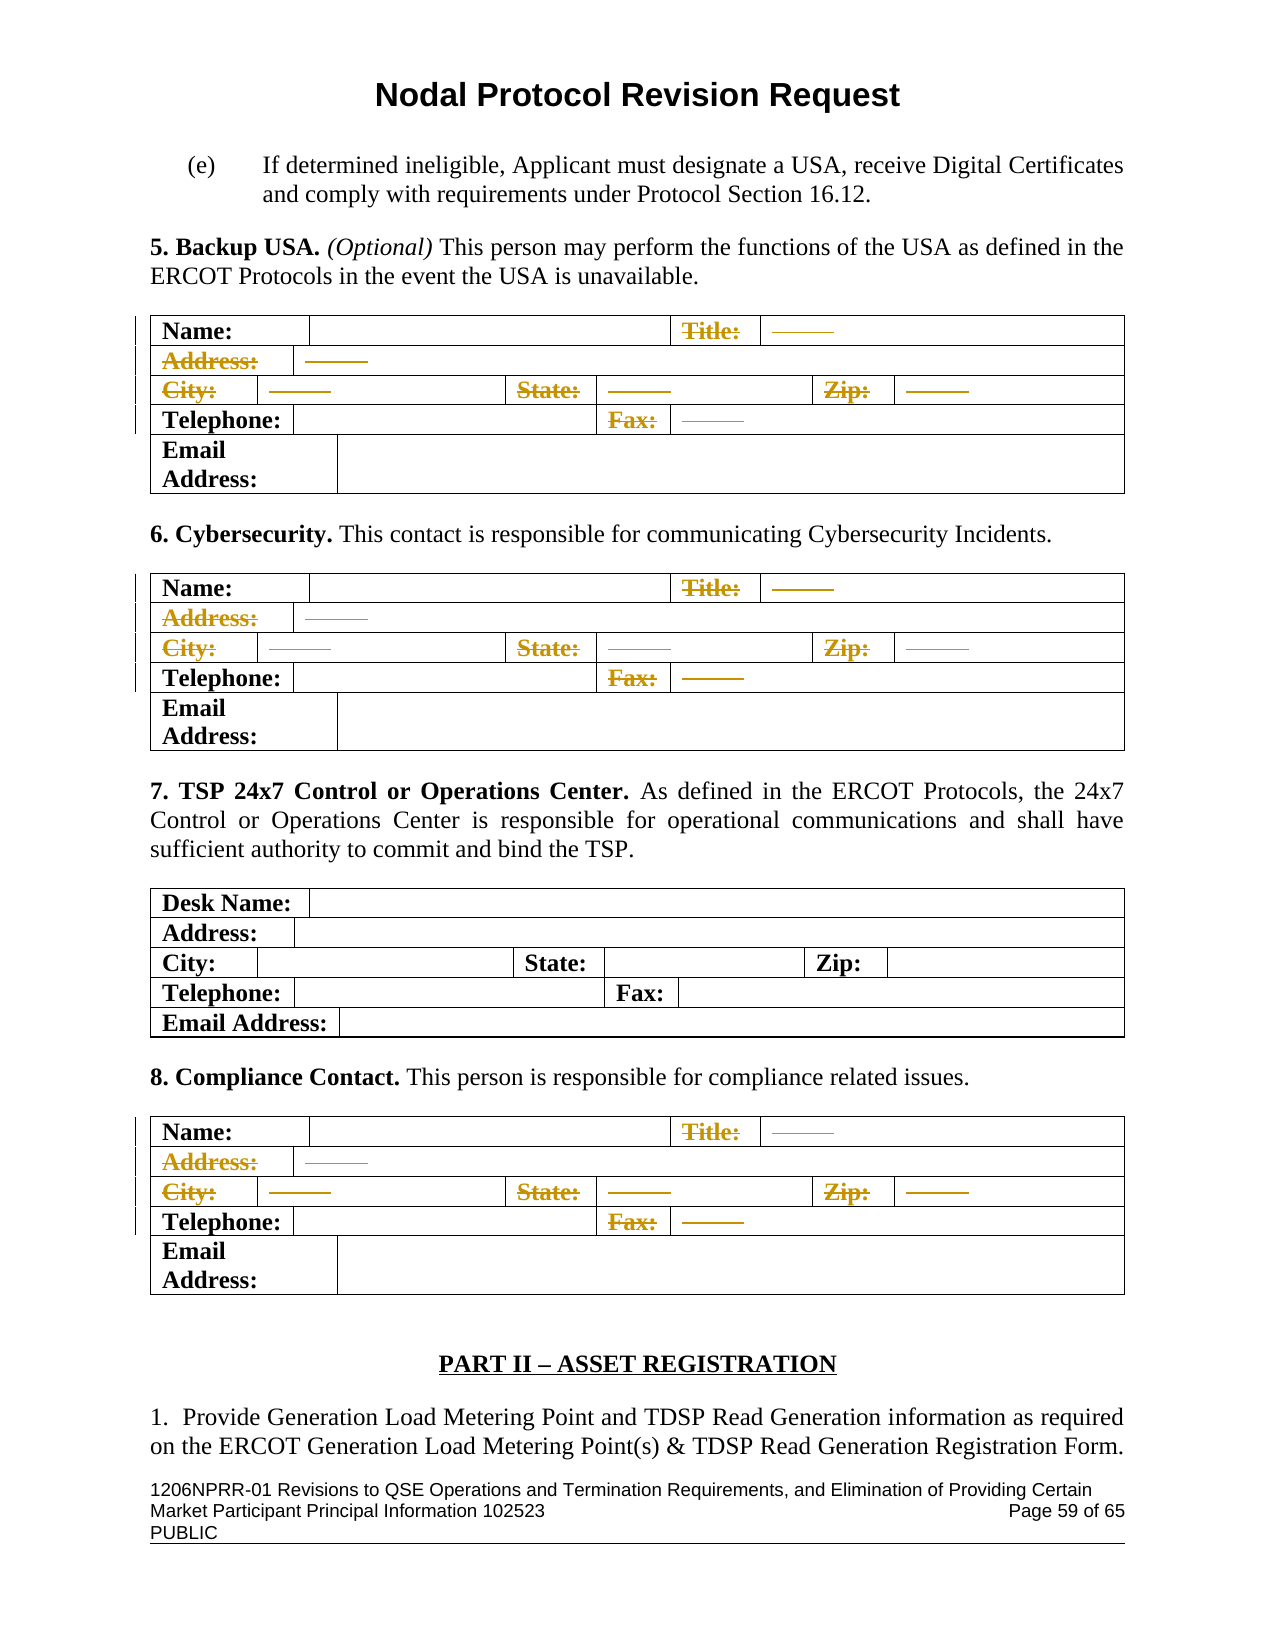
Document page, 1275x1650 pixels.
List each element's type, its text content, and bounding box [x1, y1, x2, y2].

table_cell [506, 1177, 596, 1206]
table_cell Telephone: [151, 978, 294, 1007]
table_cell Address: [151, 918, 294, 947]
table_cell [151, 346, 293, 374]
table_cell [597, 1207, 670, 1235]
table_header [671, 1117, 760, 1146]
text 6. Cybersecurity. This contact is responsible for communicating Cybersecurity Incidents. [150, 519, 1125, 547]
table_cell [679, 978, 1124, 1007]
table_cell [895, 1177, 1124, 1206]
table_cell Email Address: [151, 693, 337, 750]
table_cell [151, 1147, 293, 1176]
table_cell [597, 405, 670, 434]
table_cell [338, 435, 1124, 493]
table_cell [295, 978, 604, 1007]
table_header [761, 316, 1124, 345]
table_header [761, 1117, 1124, 1146]
table_cell [258, 376, 505, 404]
table_cell City: [151, 948, 257, 977]
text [150, 1402, 1125, 1460]
table_cell [338, 1236, 1124, 1294]
table_cell Email Address: [151, 1236, 337, 1294]
table_cell [605, 948, 804, 977]
text 5. Backup USA. (Optional) This person may perform the functions of the USA as defined in the ERCOT Protocols in the event the USA is unavailable. [150, 232, 1125, 290]
table_cell [340, 1008, 1124, 1036]
table_cell [294, 663, 596, 692]
table_header [310, 574, 670, 602]
table_cell [294, 603, 1124, 632]
table_cell [506, 376, 596, 404]
table_header Name: [151, 1117, 309, 1146]
table_cell [671, 663, 1124, 692]
table_cell [895, 633, 1124, 662]
table_cell Telephone: [151, 663, 293, 692]
table_cell [671, 1207, 1124, 1235]
table_cell [813, 1177, 894, 1206]
table_cell [294, 346, 1124, 374]
table_cell [895, 376, 1124, 404]
table_cell Fax: [605, 978, 678, 1007]
table_cell [888, 948, 1124, 977]
table_cell [295, 918, 1124, 947]
list (e) If determined ineligible, Applicant must designate a USA, receive Digital Certificates and comply with requirements under Protocol Section 16.12. [187, 150, 1125, 207]
table_cell [597, 1177, 812, 1206]
table_cell [258, 948, 513, 977]
table_header Desk Name: [151, 889, 309, 917]
table_cell Email Address: [151, 1008, 339, 1036]
table_header [310, 889, 1124, 917]
table_cell [258, 1177, 505, 1206]
text PART II – ASSET REGISTRATION [150, 1349, 1125, 1377]
text 8. Compliance Contact. This person is responsible for compliance related issues. [150, 1062, 1125, 1091]
table_header [761, 574, 1124, 602]
table_cell Telephone: [151, 405, 293, 434]
table_cell [294, 1147, 1124, 1176]
table_header [310, 1117, 670, 1146]
table_cell [671, 405, 1124, 434]
text 7. TSP 24x7 Control or Operations Center. As defined in the ERCOT Protocols, the 24x7 Control or Operations Center is responsible for operational communications and shall have sufficient authority to commit and bind the TSP. [150, 776, 1125, 862]
table_header [310, 316, 670, 345]
table_cell [294, 405, 596, 434]
table_cell [597, 663, 670, 692]
table_cell [151, 376, 257, 404]
table_header [671, 574, 760, 602]
table_cell [338, 693, 1124, 750]
table_cell [597, 376, 812, 404]
table_cell State: [514, 948, 604, 977]
table_header Name: [151, 316, 309, 345]
table_cell [151, 1177, 257, 1206]
table_cell [151, 603, 293, 632]
table_cell [813, 376, 894, 404]
table_cell [813, 633, 894, 662]
table_cell [294, 1207, 596, 1235]
table_cell [597, 633, 812, 662]
table_header [671, 316, 760, 345]
table_cell Telephone: [151, 1207, 293, 1235]
table_cell Zip: [805, 948, 887, 977]
table_header Name: [151, 574, 309, 602]
table_cell [151, 633, 257, 662]
table_cell [258, 633, 505, 662]
table_cell Email Address: [151, 435, 337, 493]
table_cell [506, 633, 596, 662]
